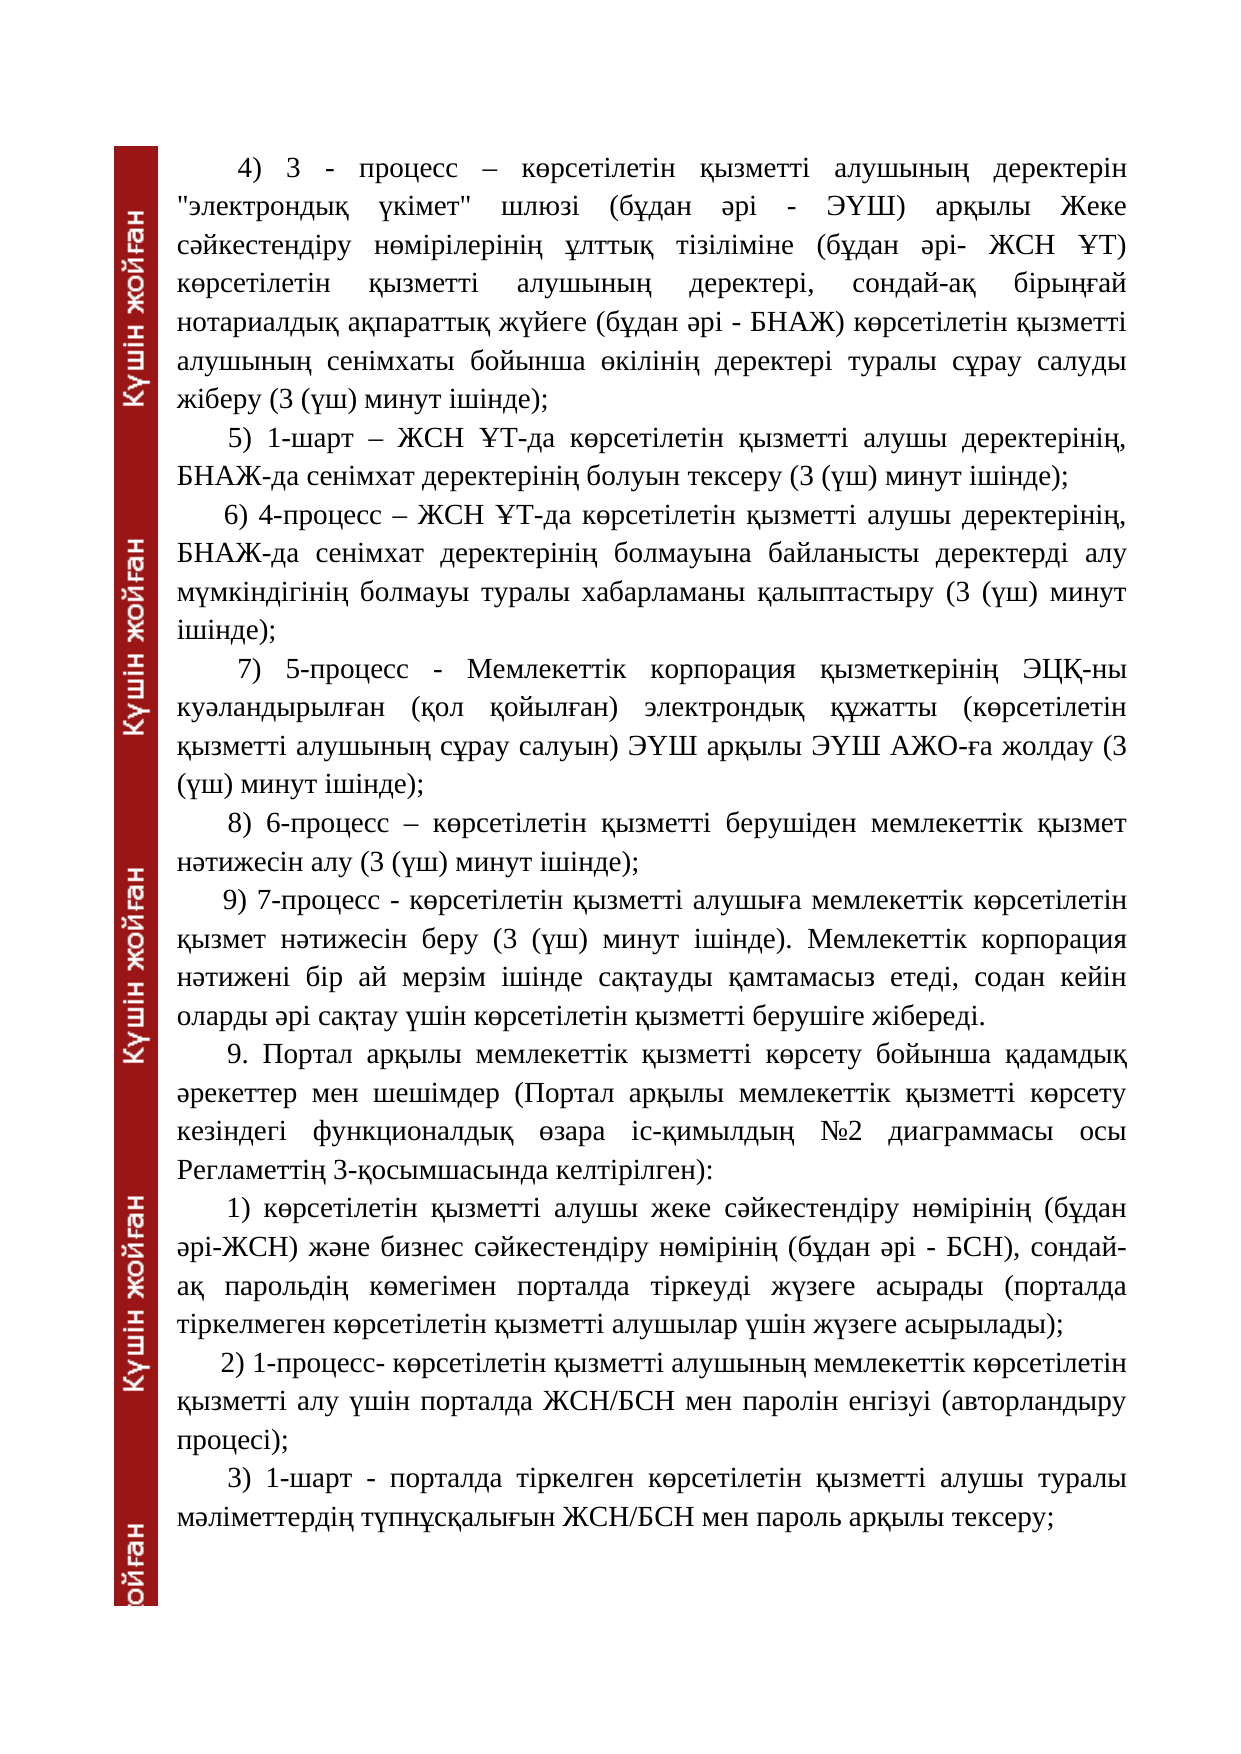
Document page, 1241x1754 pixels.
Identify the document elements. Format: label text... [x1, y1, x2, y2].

text 9) 7-процесс - көрсетілетін қызметті алушыға мемлекеттік көрсетілетін қызмет нәтижесін беру (3 (үш) минут ішінде). Мемлекеттік корпорация нәтижені бір ай мерзім ішінде сақтауды қамтамасыз етеді, содан кейін оларды әрі сақтау үшін көрсетілетін қызметті берушіге жібереді. [112, 882, 1128, 1031]
text 4) 3 - процесс – көрсетілетін қызметті алушының деректерін "электрондық үкімет" шлюзі (бұдан әрі - ЭҮШ) арқылы Жеке сәйкестендіру нөмірілерінің ұлттық тізіліміне (бұдан әрі- ЖСН ҰТ) көрсетілетін қызметті алушының деректері, сондай-ақ бірыңғай нотариалдық ақпараттық жүйеге (бұдан әрі - БНАЖ) көрсетілетін қызметті алушының сенімхаты бойынша өкілінің деректері туралы сұрау салуды жіберу (3 (үш) минут ішінде); [112, 150, 1128, 415]
picture [114, 646, 158, 651]
picture [114, 492, 158, 497]
picture [114, 1455, 158, 1460]
text 6) 4-процесс – ЖСН ҰТ-да көрсетілетін қызметті алушы деректерінің, БНАЖ-да сенімхат деректерінің болмауына байланысты деректерді алу мүмкіндігінің болмауы туралы хабарламаны қалыптастыру (3 (үш) минут ішінде); [112, 497, 1128, 646]
picture [114, 146, 158, 150]
text 7) 5-процесс - Мемлекеттік корпорация қызметкерінің ЭЦҚ-ны куәландырылған (қол қойылған) электрондық құжатты (көрсетілетін қызметті алушының сұрау салуын) ЭҮШ арқылы ЭҮШ АЖО-ға жолдау (3 (үш) минут ішінде); [112, 651, 1128, 800]
picture [114, 1532, 158, 1606]
picture [114, 415, 158, 420]
picture [114, 1031, 158, 1036]
text 9. Портал арқылы мемлекеттік қызметті көрсету бойынша қадамдық әрекеттер мен шешімдер (Портал арқылы мемлекеттік қызметті көрсету кезіндегі функционалдық өзара іс-қимылдың №2 диаграммасы осы Регламеттің 3-қосымшасында келтірілген): [112, 1036, 1128, 1186]
picture [114, 1340, 158, 1345]
picture [114, 800, 158, 805]
picture [114, 1186, 158, 1191]
text 8) 6-процесс – көрсетілетін қызметті берушіден мемлекеттік қызмет нәтижесін алу (3 (үш) минут ішінде); [112, 805, 1128, 877]
text 2) 1-процесс- көрсетілетін қызметті алушының мемлекеттік көрсетілетін қызметті алу үшін порталда ЖСН/БСН мен паролін енгізуі (авторландыру процесі); [112, 1345, 1128, 1455]
picture [114, 877, 158, 882]
text 3) 1-шарт - порталда тіркелген көрсетілетін қызметті алушы туралы мәліметтердің түпнұсқалығын ЖСН/БСН мен пароль арқылы тексеру; [112, 1460, 1128, 1532]
text 1) көрсетілетін қызметті алушы жеке сәйкестендіру нөмірінің (бұдан әрі-ЖСН) және бизнес сәйкестендіру нөмірінің (бұдан әрі - БСН), сондай-ақ парольдің көмегімен порталда тіркеуді жүзеге асырады (порталда тіркелмеген көрсетілетін қызметті алушылар үшін жүзеге асырылады); [112, 1191, 1128, 1340]
text 5) 1-шарт – ЖСН ҰТ-да көрсетілетін қызметті алушы деректерінің, БНАЖ-да сенімхат деректерінің болуын тексеру (3 (үш) минут ішінде); [112, 420, 1128, 492]
